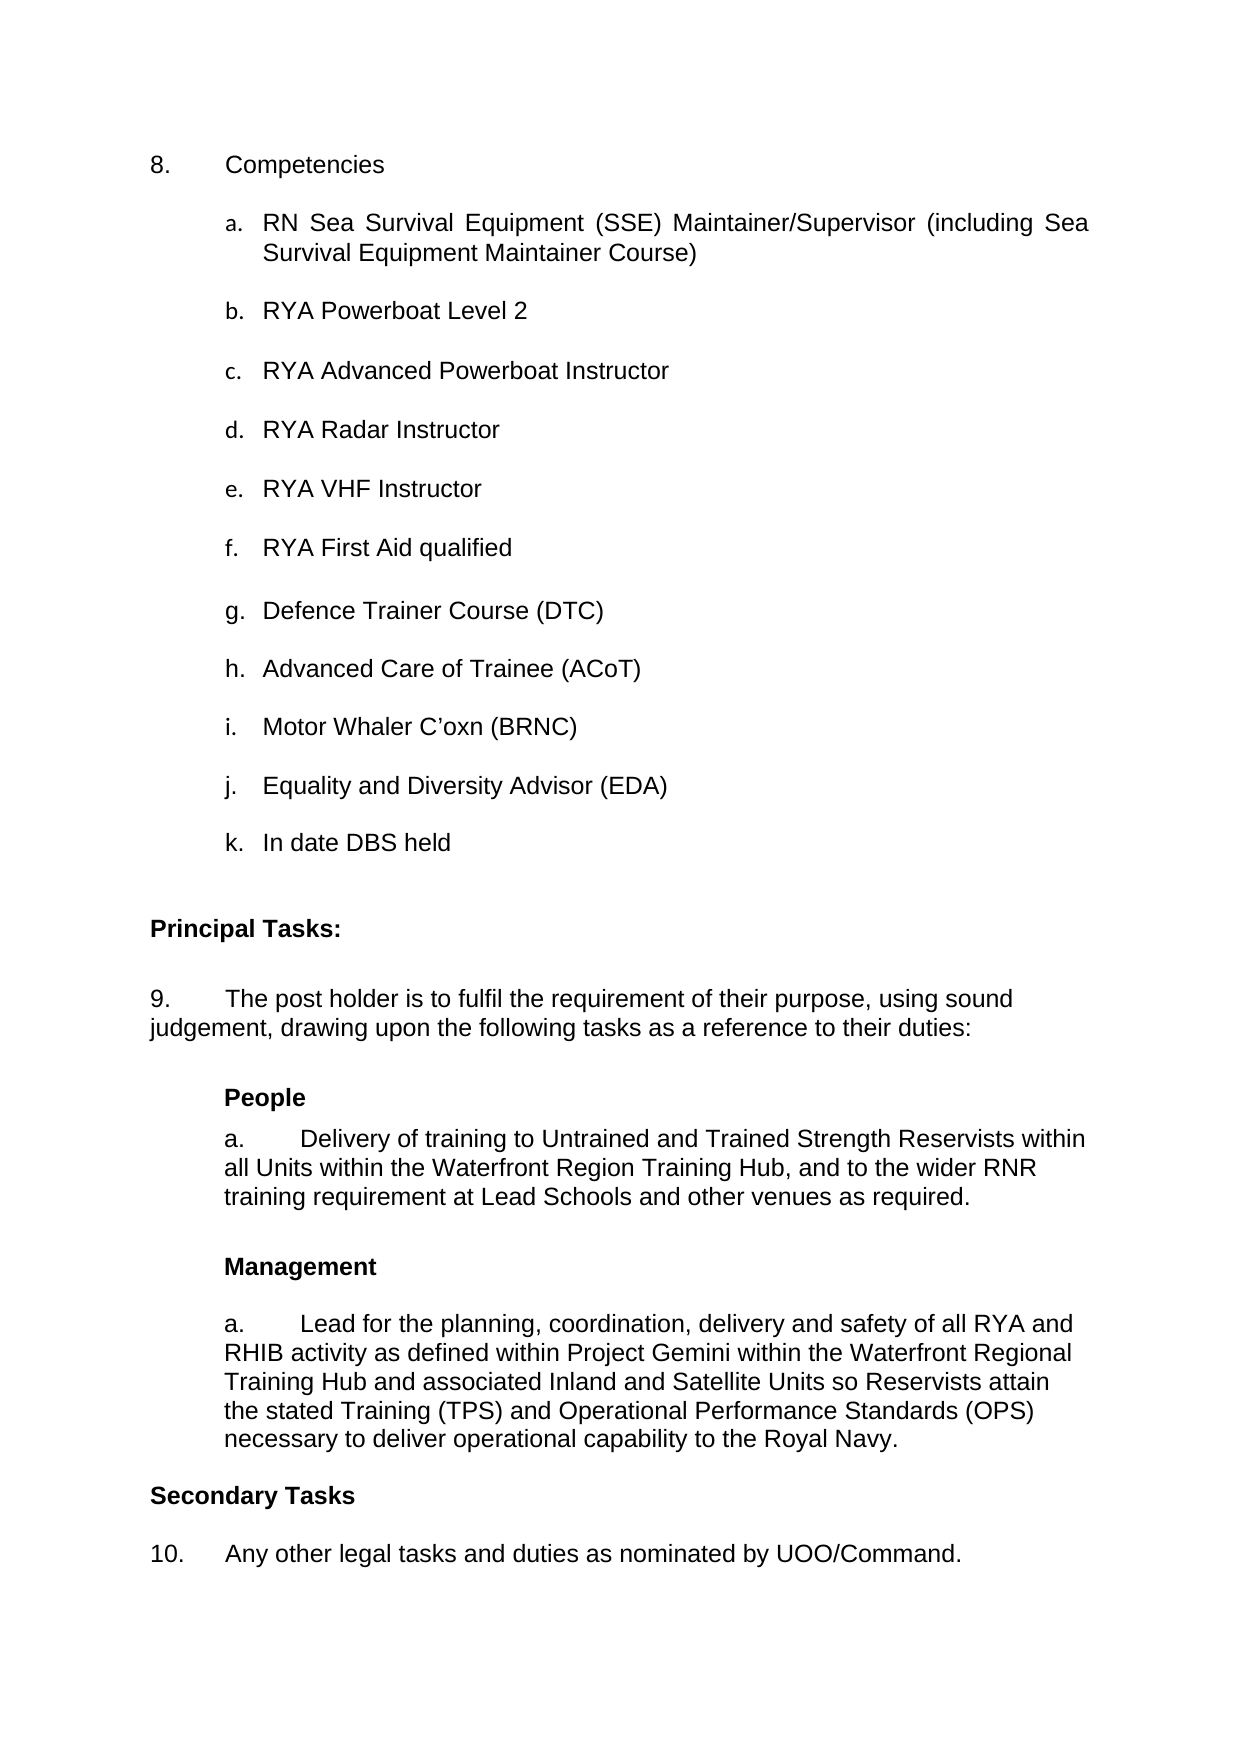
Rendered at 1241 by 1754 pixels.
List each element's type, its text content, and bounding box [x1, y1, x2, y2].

list Defence Trainer Course (DTC) [225, 596, 1090, 625]
list Motor Whaler C’oxn (BRNC) [225, 711, 1090, 742]
list In date DBS held [225, 828, 1090, 857]
list Delivery of training to Untrained and Trained Strength Reservists within all Units within the Waterfront Region Training Hub, and to the wider RNR training requirement at Lead Schools and other venues as required. [224, 1124, 1090, 1211]
text Secondary Tasks [150, 1481, 1002, 1510]
text Principal Tasks: [150, 914, 1002, 943]
text Management [224, 1252, 1090, 1281]
list RN Sea Survival Equipment (SSE) Maintainer/Supervisor (including Sea Survival Equipment Maintainer Course) [225, 207, 1090, 267]
list The post holder is to fulfil the requirement of their purpose, using sound judgement, drawing upon the following tasks as a reference to their duties: [150, 984, 1090, 1042]
list RYA Radar Instructor [225, 414, 1090, 444]
list RYA Powerboat Level 2 [225, 296, 1090, 326]
list RYA VHF Instructor [225, 473, 1090, 504]
list Lead for the planning, coordination, delivery and safety of all RYA and RHIB activity as defined within Project Gemini within the Waterfront Regional Training Hub and associated Inland and Satellite Units so Reservists attain the stated Training (TPS) and Operational Performance Standards (OPS) necessary to deliver operational capability to the Royal Navy. [224, 1309, 1090, 1453]
text People [150, 1083, 1090, 1112]
list Competencies [150, 150, 1090, 179]
list RYA First Aid qualified [225, 533, 1090, 563]
list Any other legal tasks and duties as nominated by UOO/Command. [150, 1539, 1002, 1567]
list Advanced Care of Trainee (ACoT) [225, 654, 1090, 683]
list RYA Advanced Powerboat Instructor [225, 355, 1090, 385]
list Equality and Diversity Advisor (EDA) [225, 771, 1090, 799]
